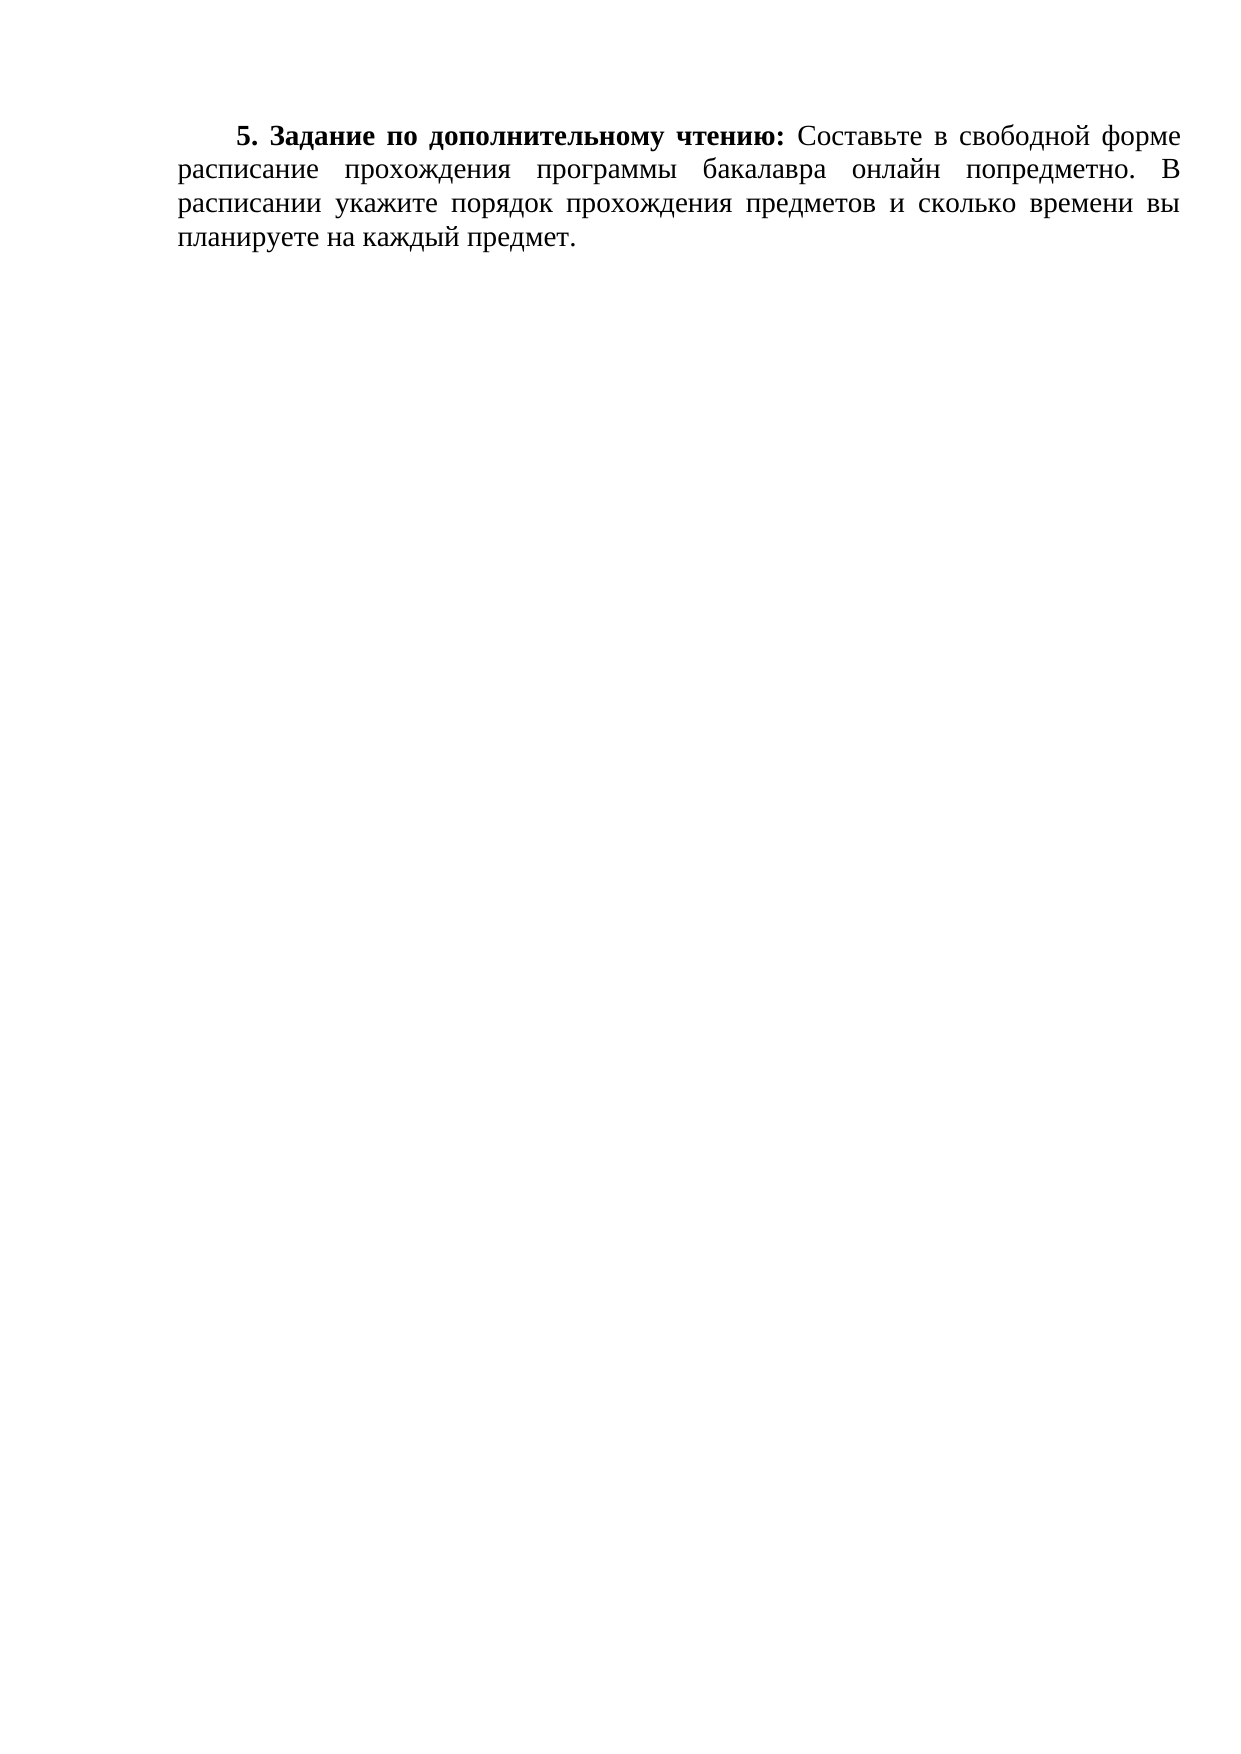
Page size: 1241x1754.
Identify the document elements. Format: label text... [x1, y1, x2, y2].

text 5. Задание по дополнительному чтению: Составьте в свободной форме расписание прохождения программы бакалавра онлайн попредметно. В расписании укажите порядок прохождения предметов и сколько времени вы планируете на каждый предмет. [177, 118, 1181, 252]
